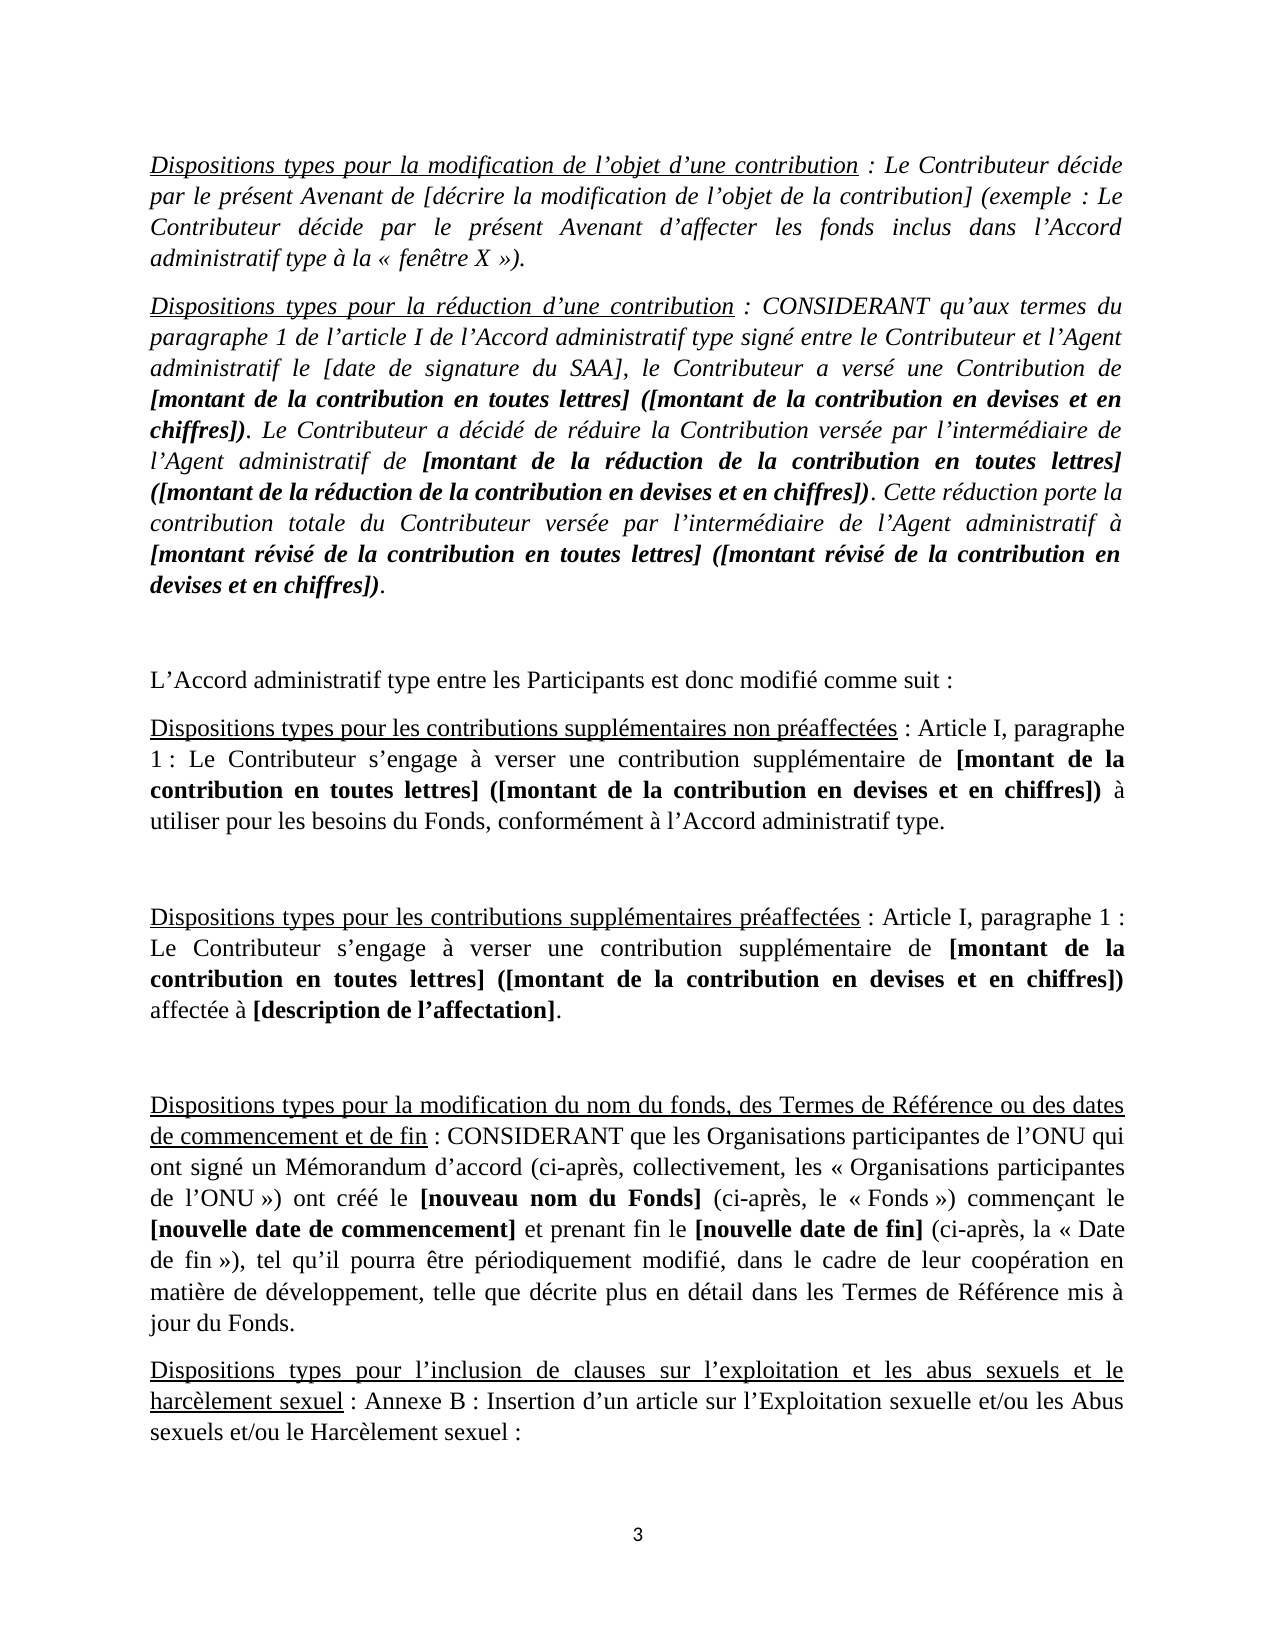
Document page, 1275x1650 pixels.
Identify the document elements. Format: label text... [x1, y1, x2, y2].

text Dispositions types pour les contributions supplémentaires non préaffectées : Article I, paragraphe 1 : Le Contributeur s’engage à verser une contribution supplémentaire de [montant de la contribution en toutes lettres] ([montant de la contribution en devises et en chiffres]) à utiliser pour les besoins du Fonds, conformément à l’Accord administratif type. [150, 713, 1125, 835]
text Dispositions types pour la modification du nom du fonds, des Termes de Référence ou des dates de commencement et de fin : CONSIDERANT que les Organisations participantes de l’ONU qui ont signé un Mémorandum d’accord (ci-après, collectivement, les « Organisations participantes de l’ONU ») ont créé le [nouveau nom du Fonds] (ci-après, le « Fonds ») commençant le [nouvelle date de commencement] et prenant fin le [nouvelle date de fin] (ci-après, la « Date de fin »), tel qu’il pourra être périodiquement modifié, dans le cadre de leur coopération en matière de développement, telle que décrite plus en détail dans les Termes de Référence mis à jour du Fonds. [150, 1117, 1125, 1336]
text Dispositions types pour la réduction d’une contribution : CONSIDERANT qu’aux termes du paragraphe 1 de l’article I de l’Accord administratif type signé entre le Contributeur et l’Agent administratif le [date de signature du SAA], le Contributeur a versé une Contribution de [montant de la contribution en toutes lettres] ([montant de la contribution en devises et en chiffres]). Le Contributeur a décidé de réduire la Contribution versée par l’intermédiaire de l’Agent administratif de [montant de la réduction de la contribution en toutes lettres] ([montant de la réduction de la contribution en devises et en chiffres]). Cette réduction porte la contribution totale du Contributeur versée par l’intermédiaire de l’Agent administratif à [montant révisé de la contribution en toutes lettres] ([montant révisé de la contribution en devises et en chiffres]). [150, 291, 1125, 599]
text Dispositions types pour la modification de l’objet d’une contribution : Le Contributeur décide par le présent Avenant de [décrire la modification de l’objet de la contribution] (exemple : Le Contributeur décide par le présent Avenant d’affecter les fonds inclus dans l’Accord administratif type à la « fenêtre X »). [150, 150, 1125, 272]
text Dispositions types pour l’inclusion de clauses sur l’exploitation et les abus sexuels et le harcèlement sexuel : Annexe B : Insertion d’un article sur l’Exploitation sexuelle et/ou les Abus sexuels et/ou le Harcèlement sexuel : [150, 1355, 1125, 1446]
text Dispositions types pour les contributions supplémentaires préaffectées : Article I, paragraphe 1 : Le Contributeur s’engage à verser une contribution supplémentaire de [montant de la contribution en toutes lettres] ([montant de la contribution en devises et en chiffres]) affectée à [description de l’affectation]. [150, 902, 1125, 1024]
text L’Accord administratif type entre les Participants est donc modifié comme suit : [150, 666, 1125, 694]
